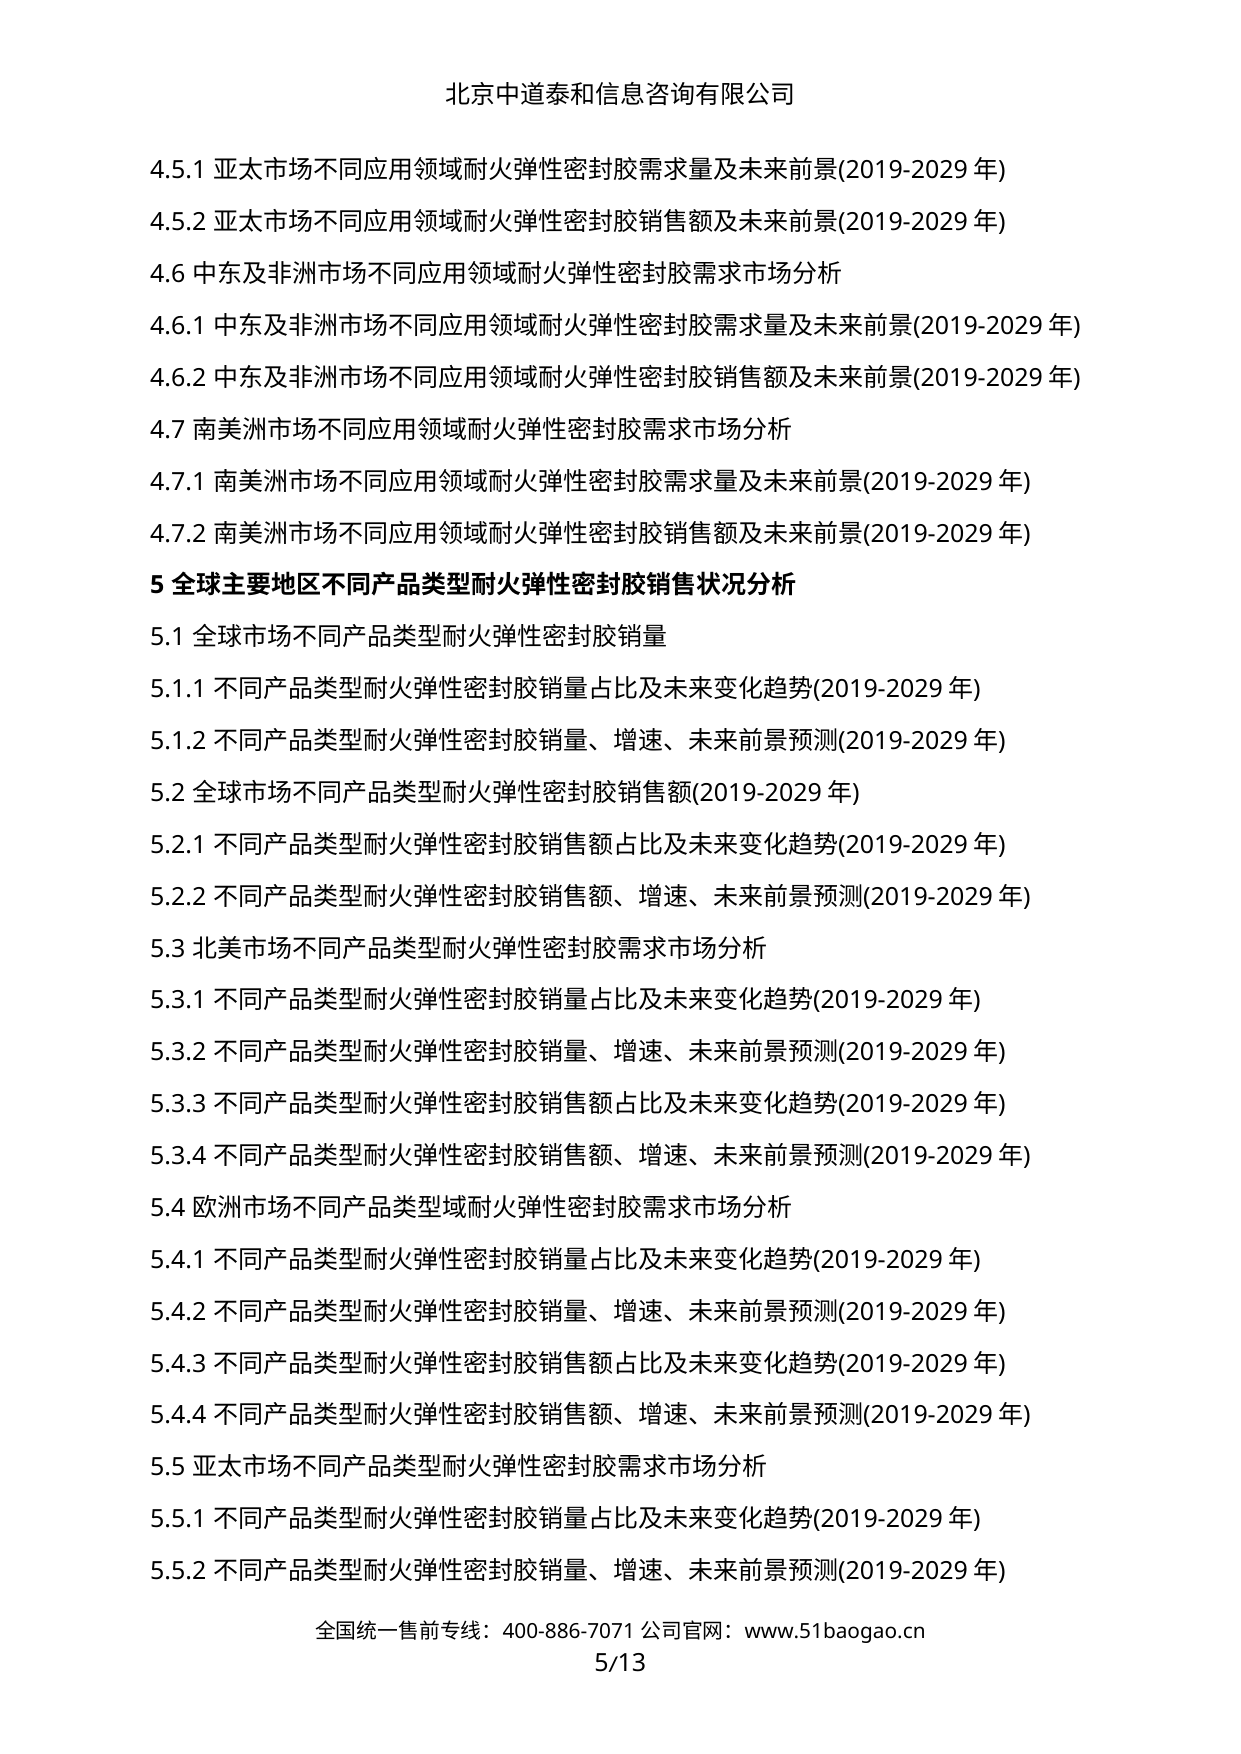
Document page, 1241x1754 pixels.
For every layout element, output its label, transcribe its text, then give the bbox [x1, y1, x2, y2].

text 5.3.2 不同产品类型耐火弹性密封胶销量、增速、未来前景预测(2019-2029年) [150, 1032, 1090, 1068]
text 5.2.2 不同产品类型耐火弹性密封胶销售额、增速、未来前景预测(2019-2029年) [150, 876, 1090, 912]
text 4.7.2 南美洲市场不同应用领域耐火弹性密封胶销售额及未来前景(2019-2029年) [150, 513, 1090, 549]
text 5.5.2 不同产品类型耐火弹性密封胶销量、增速、未来前景预测(2019-2029年) [150, 1551, 1090, 1587]
text 5.5 亚太市场不同产品类型耐火弹性密封胶需求市场分析 [150, 1447, 1090, 1483]
text 4.6.2 中东及非洲市场不同应用领域耐火弹性密封胶销售额及未来前景(2019-2029年) [150, 357, 1090, 394]
text 4.7.1 南美洲市场不同应用领域耐火弹性密封胶需求量及未来前景(2019-2029年) [150, 461, 1090, 497]
text 5.3.1 不同产品类型耐火弹性密封胶销量占比及未来变化趋势(2019-2029年) [150, 980, 1090, 1016]
text 4.7 南美洲市场不同应用领域耐火弹性密封胶需求市场分析 [150, 409, 1090, 446]
text 5 全球主要地区不同产品类型耐火弹性密封胶销售状况分析 [150, 565, 1090, 601]
text 4.6.1 中东及非洲市场不同应用领域耐火弹性密封胶需求量及未来前景(2019-2029年) [150, 306, 1090, 342]
text 5.4.3 不同产品类型耐火弹性密封胶销售额占比及未来变化趋势(2019-2029年) [150, 1343, 1090, 1379]
text 5.3 北美市场不同产品类型耐火弹性密封胶需求市场分析 [150, 928, 1090, 964]
text 5.5.1 不同产品类型耐火弹性密封胶销量占比及未来变化趋势(2019-2029年) [150, 1499, 1090, 1535]
text 5.4 欧洲市场不同产品类型域耐火弹性密封胶需求市场分析 [150, 1187, 1090, 1224]
text 5.4.1 不同产品类型耐火弹性密封胶销量占比及未来变化趋势(2019-2029年) [150, 1239, 1090, 1276]
text 5.2.1 不同产品类型耐火弹性密封胶销售额占比及未来变化趋势(2019-2029年) [150, 824, 1090, 861]
text 4.5.2 亚太市场不同应用领域耐火弹性密封胶销售额及未来前景(2019-2029年) [150, 202, 1090, 238]
text 5.1.1 不同产品类型耐火弹性密封胶销量占比及未来变化趋势(2019-2029年) [150, 669, 1090, 705]
text 4.6 中东及非洲市场不同应用领域耐火弹性密封胶需求市场分析 [150, 254, 1090, 290]
text 5.4.2 不同产品类型耐火弹性密封胶销量、增速、未来前景预测(2019-2029年) [150, 1291, 1090, 1327]
text 5.2 全球市场不同产品类型耐火弹性密封胶销售额(2019-2029年) [150, 772, 1090, 809]
text 5.4.4 不同产品类型耐火弹性密封胶销售额、增速、未来前景预测(2019-2029年) [150, 1395, 1090, 1431]
text 5.1 全球市场不同产品类型耐火弹性密封胶销量 [150, 617, 1090, 653]
text 5.3.3 不同产品类型耐火弹性密封胶销售额占比及未来变化趋势(2019-2029年) [150, 1084, 1090, 1120]
text 5.1.2 不同产品类型耐火弹性密封胶销量、增速、未来前景预测(2019-2029年) [150, 721, 1090, 757]
text 4.5.1 亚太市场不同应用领域耐火弹性密封胶需求量及未来前景(2019-2029年) [150, 150, 1090, 186]
text 5.3.4 不同产品类型耐火弹性密封胶销售额、增速、未来前景预测(2019-2029年) [150, 1136, 1090, 1172]
